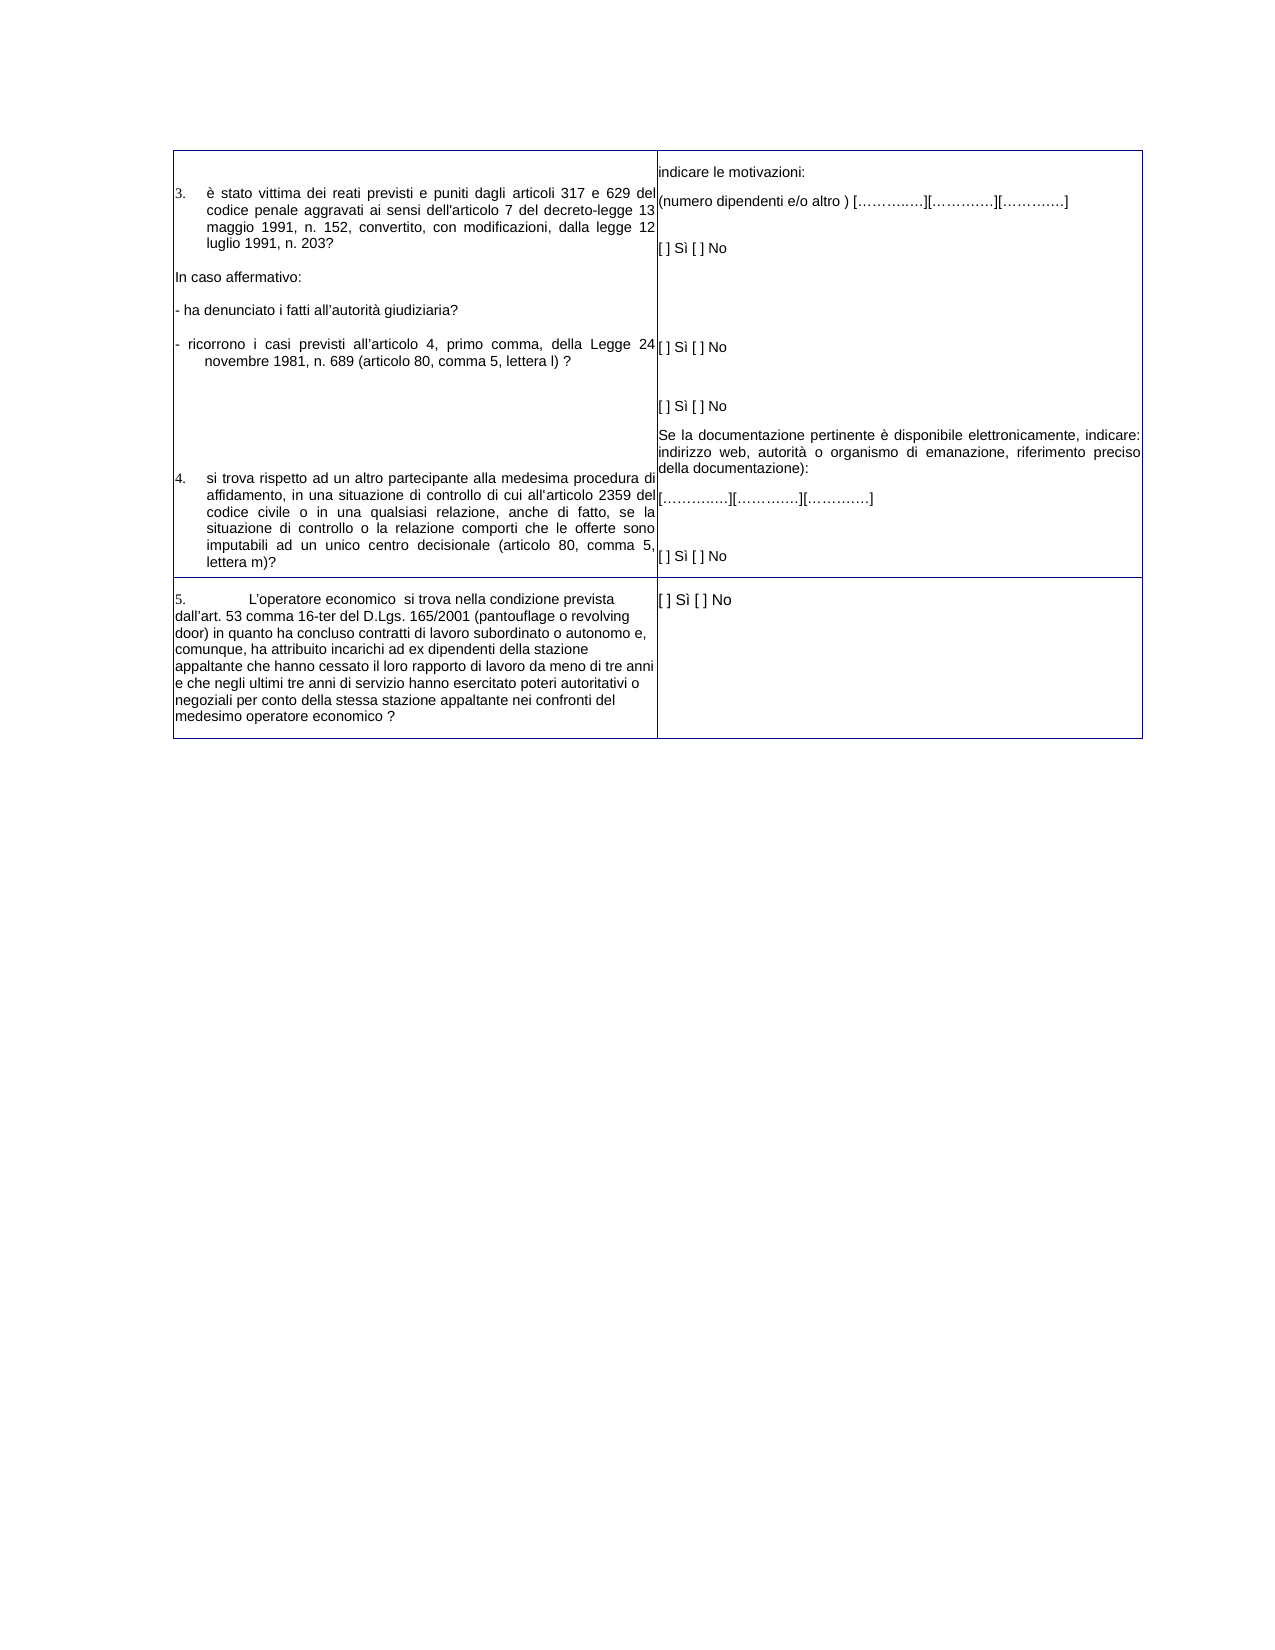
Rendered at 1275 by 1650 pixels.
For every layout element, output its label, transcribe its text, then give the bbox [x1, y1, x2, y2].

table_cell L’operatore economico si trova nella condizione prevista dall’art. 53 comma 16-ter del D.Lgs. 165/2001 (pantouflage o revolving door) in quanto ha concluso contratti di lavoro subordinato o autonomo e, comunque, ha attribuito incarichi ad ex dipendenti della stazione appaltante che hanno cessato il loro rapporto di lavoro da meno di tre anni e che negli ultimi tre anni di servizio hanno esercitato poteri autoritativi o negoziali per conto della stessa stazione appaltante nei confronti del medesimo operatore economico ? [174, 578, 657, 737]
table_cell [658, 151, 1142, 577]
table_cell [ ] Sì [ ] No [658, 578, 1142, 737]
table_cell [174, 151, 657, 577]
